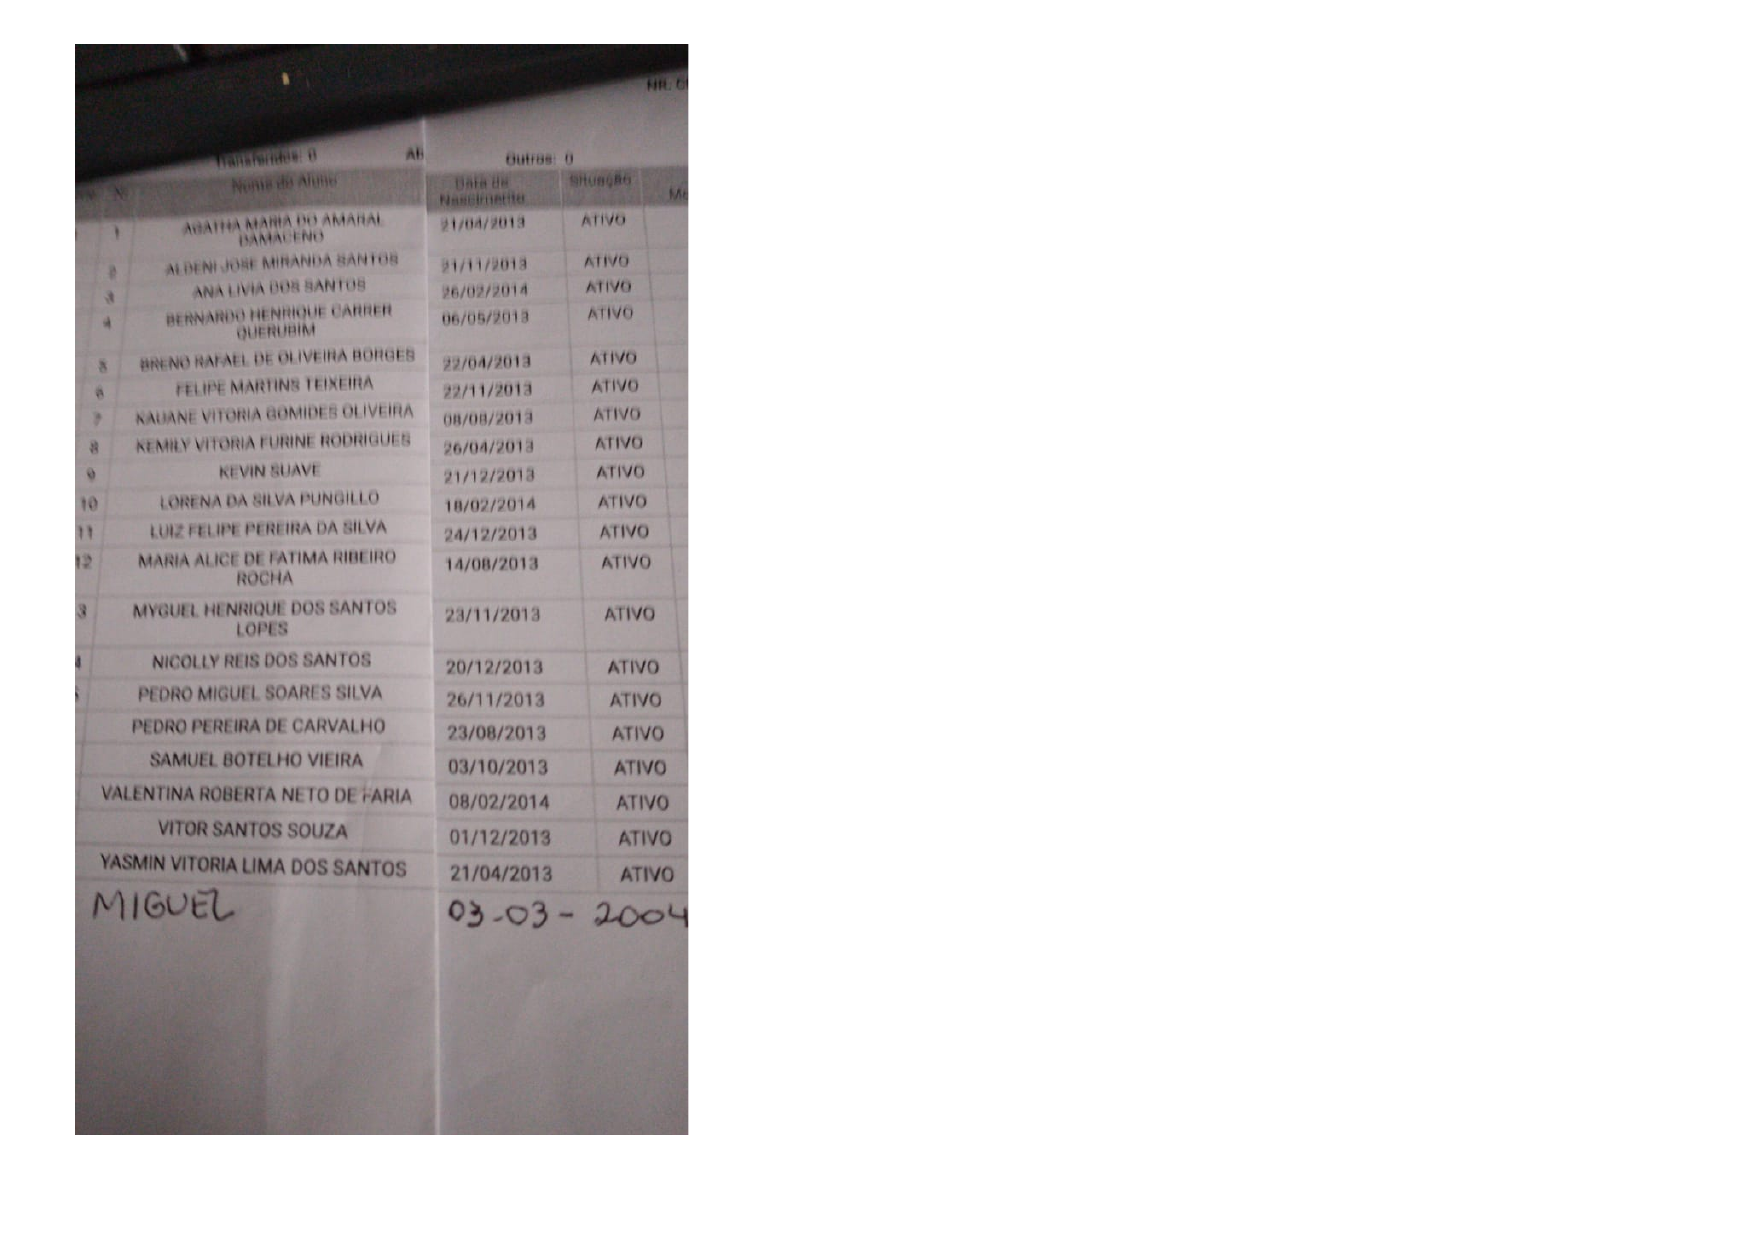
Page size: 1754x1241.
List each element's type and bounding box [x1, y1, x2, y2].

picture [75, 44, 689, 1135]
